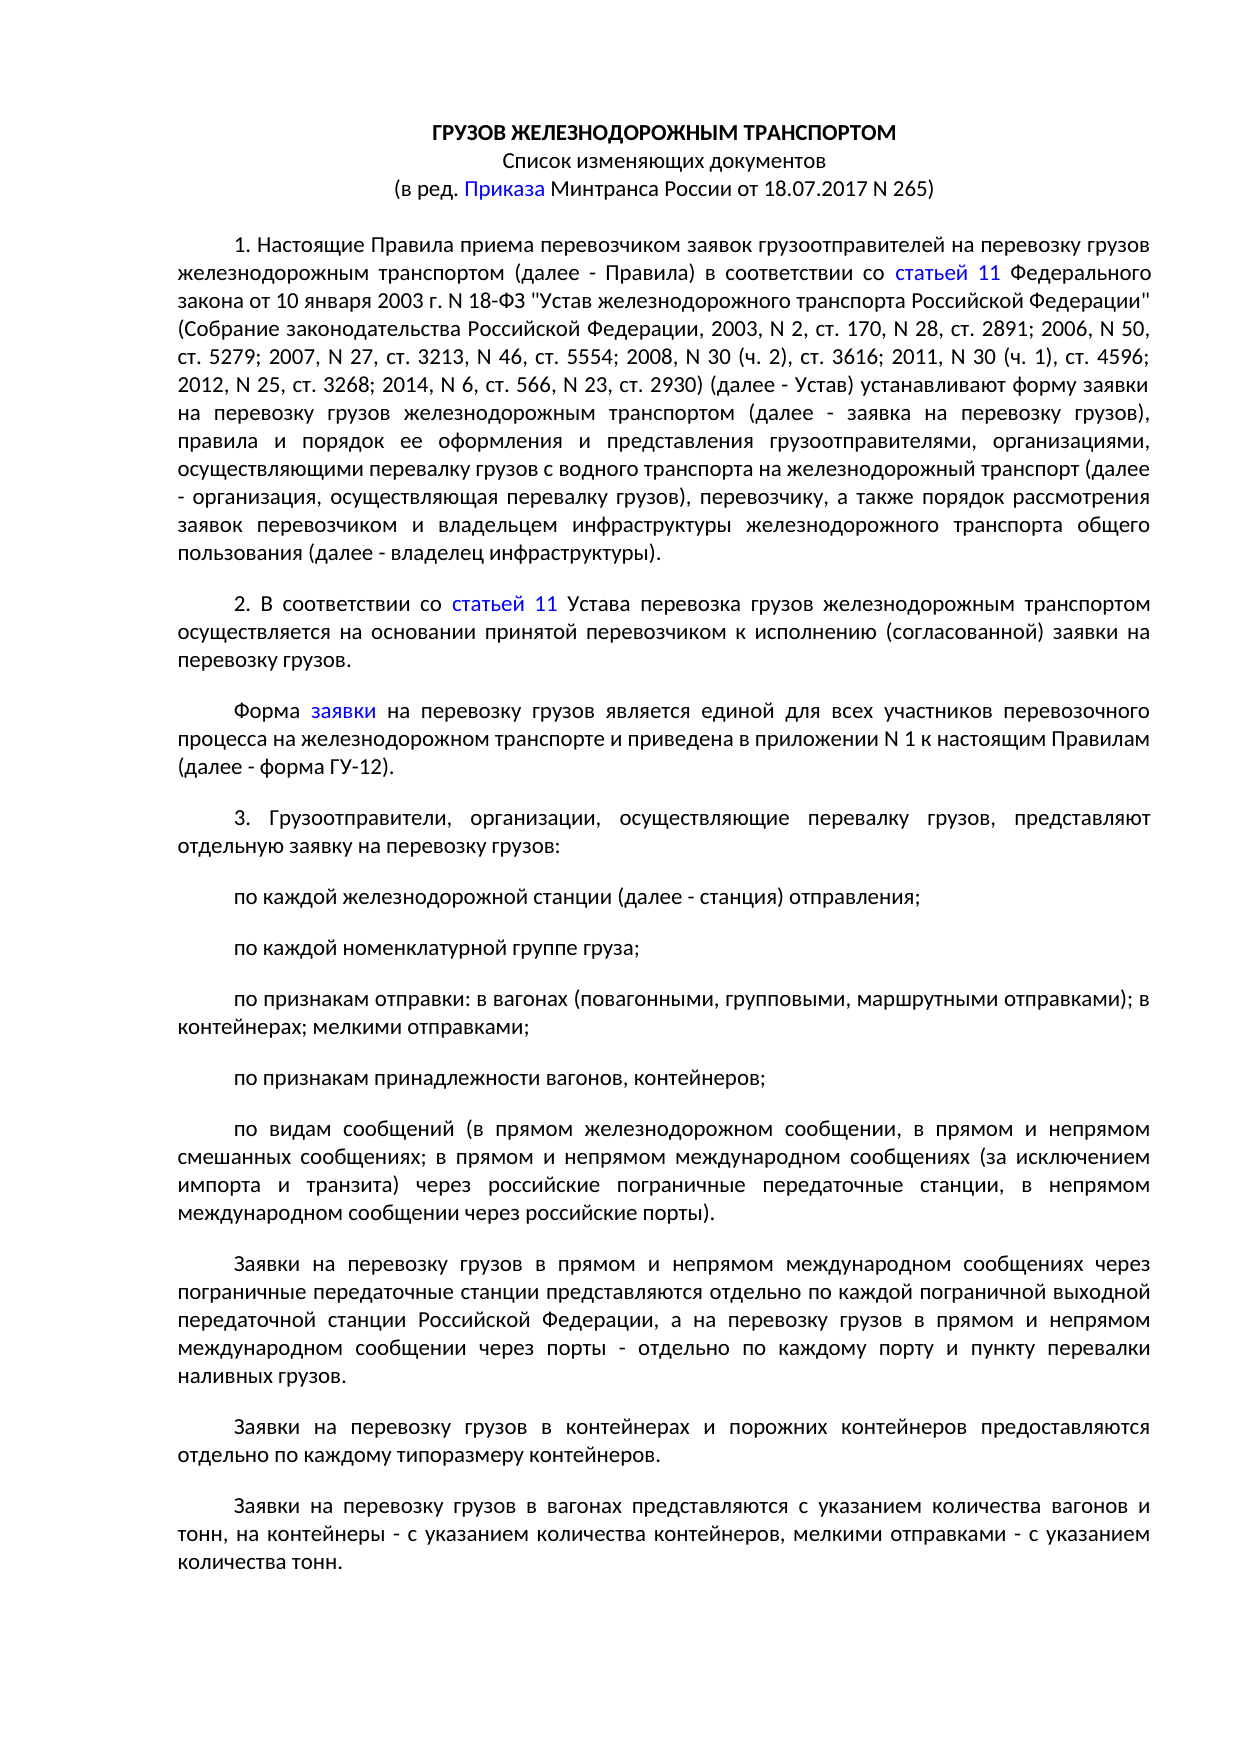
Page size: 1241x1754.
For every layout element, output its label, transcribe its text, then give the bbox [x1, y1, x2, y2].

text Заявки на перевозку грузов в контейнерах и порожних контейнеров предоставляются отдельно по каждому типоразмеру контейнеров. [177, 1412, 1152, 1468]
text Заявки на перевозку грузов в прямом и непрямом международном сообщениях через пограничные передаточные станции представляются отдельно по каждой пограничной выходной передаточной станции Российской Федерации, а на перевозку грузов в прямом и непрямом международном сообщении через порты - отдельно по каждому порту и пункту перевалки наливных грузов. [177, 1249, 1152, 1389]
title ГРУЗОВ ЖЕЛЕЗНОДОРОЖНЫМ ТРАНСПОРТОМ [177, 118, 1152, 146]
text по видам сообщений (в прямом железнодорожном сообщении, в прямом и непрямом смешанных сообщениях; в прямом и непрямом международном сообщениях (за исключением импорта и транзита) через российские пограничные передаточные станции, в непрямом международном сообщении через российские порты). [177, 1114, 1152, 1226]
text 3. Грузоотправители, организации, осуществляющие перевалку грузов, представляют отдельную заявку на перевозку грузов: [177, 803, 1152, 859]
text Заявки на перевозку грузов в вагонах представляются с указанием количества вагонов и тонн, на контейнеры - с указанием количества контейнеров, мелкими отправками - с указанием количества тонн. [177, 1491, 1152, 1575]
text по признакам принадлежности вагонов, контейнеров; [177, 1063, 1152, 1091]
text по каждой номенклатурной группе груза; [177, 933, 1152, 961]
text 1. Настоящие Правила приема перевозчиком заявок грузоотправителей на перевозку грузов железнодорожным транспортом (далее - Правила) в соответствии со статьей 11 Федерального закона от 10 января 2003 г. N 18-ФЗ "Устав железнодорожного транспорта Российской Федерации" (Собрание законодательства Российской Федерации, 2003, N 2, ст. 170, N 28, ст. 2891; 2006, N 50, ст. 5279; 2007, N 27, ст. 3213, N 46, ст. 5554; 2008, N 30 (ч. 2), ст. 3616; 2011, N 30 (ч. 1), ст. 4596; 2012, N 25, ст. 3268; 2014, N 6, ст. 566, N 23, ст. 2930) (далее - Устав) устанавливают форму заявки на перевозку грузов железнодорожным транспортом (далее - заявка на перевозку грузов), правила и порядок ее оформления и представления грузоотправителями, организациями, осуществляющими перевалку грузов с водного транспорта на железнодорожный транспорт (далее - организация, осуществляющая перевалку грузов), перевозчику, а также порядок рассмотрения заявок перевозчиком и владельцем инфраструктуры железнодорожного транспорта общего пользования (далее - владелец инфраструктуры). [177, 230, 1152, 566]
text по каждой железнодорожной станции (далее - станция) отправления; [177, 882, 1152, 910]
text Список изменяющих документов [177, 146, 1152, 174]
text Форма заявки на перевозку грузов является единой для всех участников перевозочного процесса на железнодорожном транспорте и приведена в приложении N 1 к настоящим Правилам (далее - форма ГУ-12). [177, 696, 1152, 780]
text 2. В соответствии со статьей 11 Устава перевозка грузов железнодорожным транспортом осуществляется на основании принятой перевозчиком к исполнению (согласованной) заявки на перевозку грузов. [177, 589, 1152, 673]
text (в ред. Приказа Минтранса России от 18.07.2017 N 265) [177, 174, 1152, 202]
text по признакам отправки: в вагонах (повагонными, групповыми, маршрутными отправками); в контейнерах; мелкими отправками; [177, 984, 1152, 1040]
